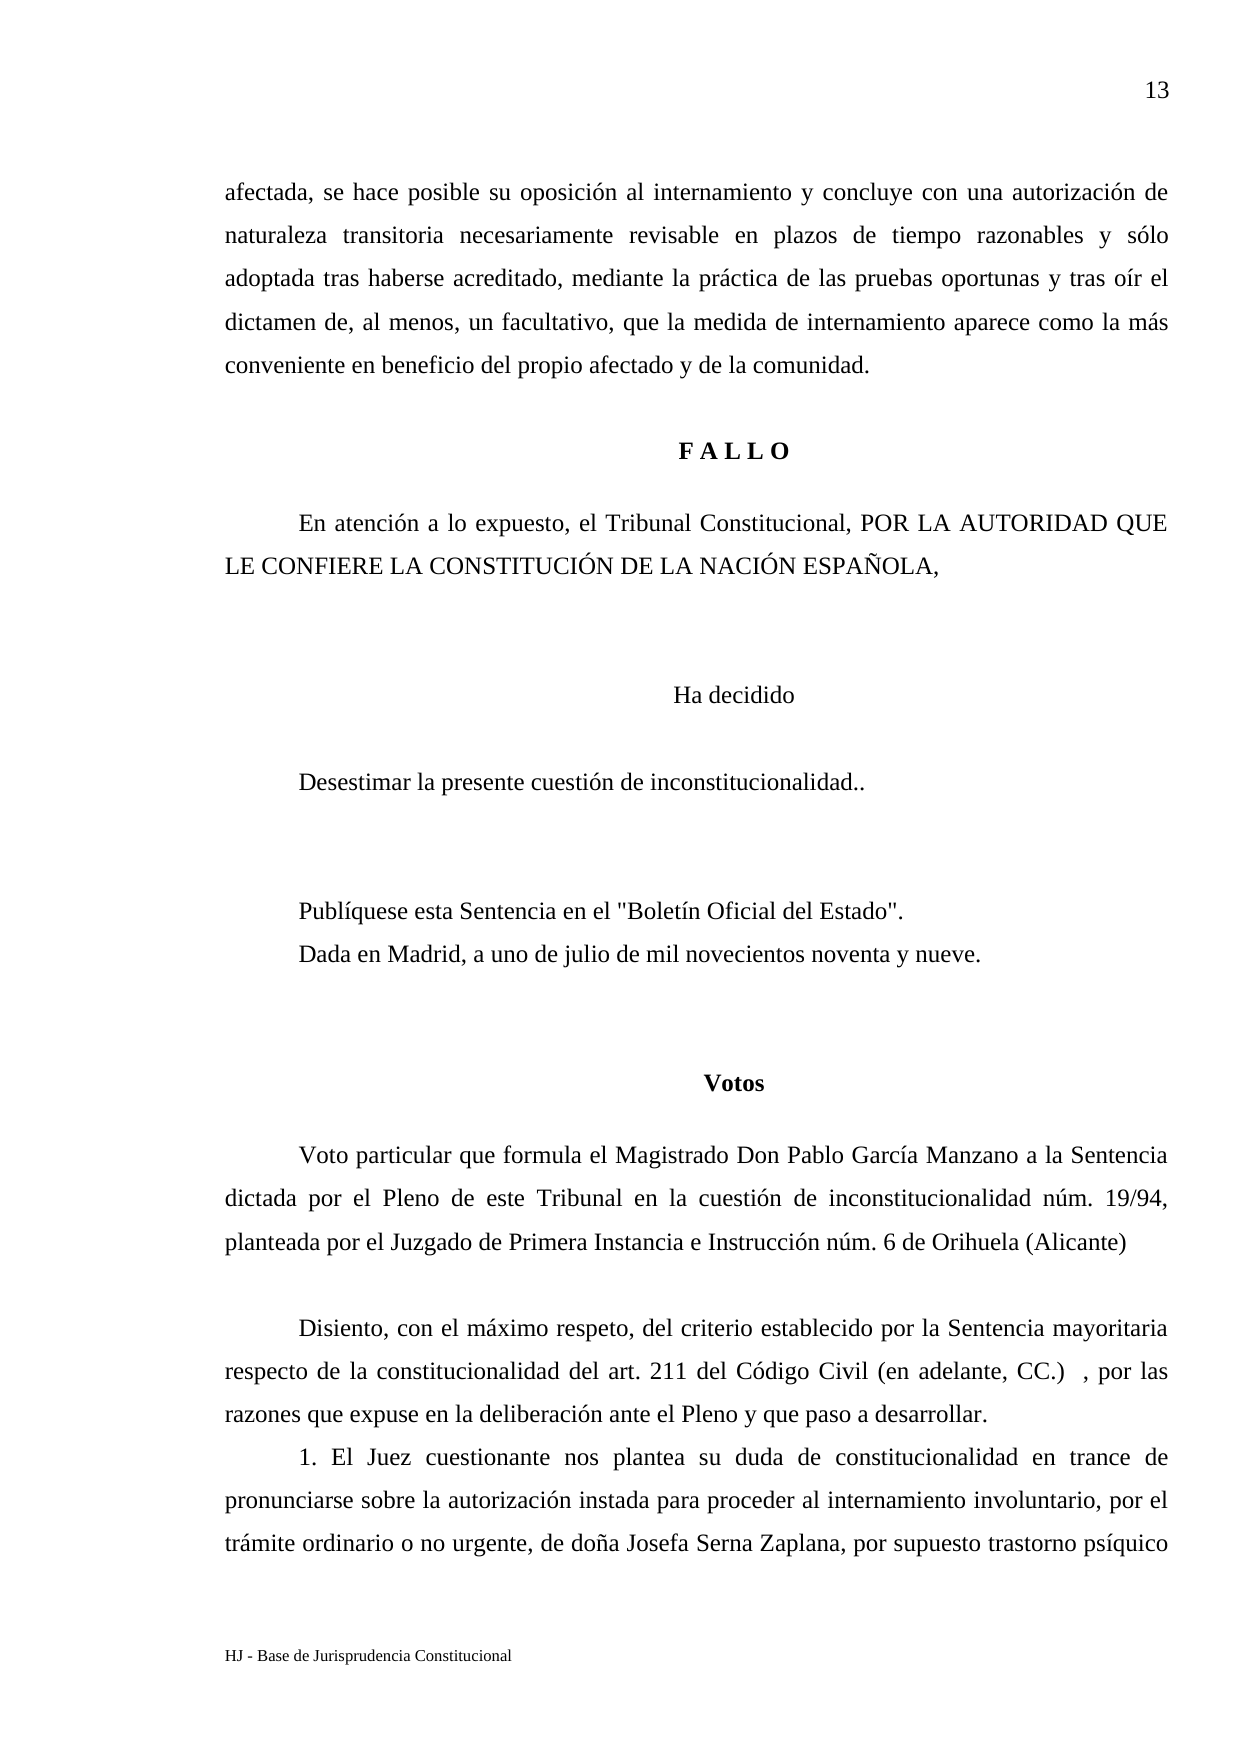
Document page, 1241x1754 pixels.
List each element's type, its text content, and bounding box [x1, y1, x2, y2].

text Desestimar la presente cuestión de inconstitucionalidad.. [224, 767, 1169, 795]
text Ha decidido [224, 680, 1169, 709]
text Voto particular que formula el Magistrado Don Pablo García Manzano a la Sentencia dictada por el Pleno de este Tribunal en la cuestión de inconstitucionalidad núm. 19/94, planteada por el Juzgado de Primera Instancia e Instrucción núm. 6 de Orihuela (Alicante) [224, 1140, 1169, 1255]
text Disiento, con el máximo respeto, del criterio establecido por la Sentencia mayoritaria respecto de la constitucionalidad del art. 211 del Código Civil (en adelante, CC.) , por las razones que expuse en la deliberación ante el Pleno y que paso a desarrollar. [224, 1313, 1169, 1428]
text Dada en Madrid, a uno de julio de mil novecientos noventa y nueve. [224, 939, 1169, 968]
text Publíquese esta Sentencia en el "Boletín Oficial del Estado". [224, 896, 1169, 925]
subtitle Votos [224, 1068, 1169, 1097]
subtitle F A L L O [224, 436, 1169, 465]
text En atención a lo expuesto, el Tribunal Constitucional, POR LA AUTORIDAD QUE LE CONFIERE LA CONSTITUCIÓN DE LA NACIÓN ESPAÑOLA, [224, 508, 1169, 580]
